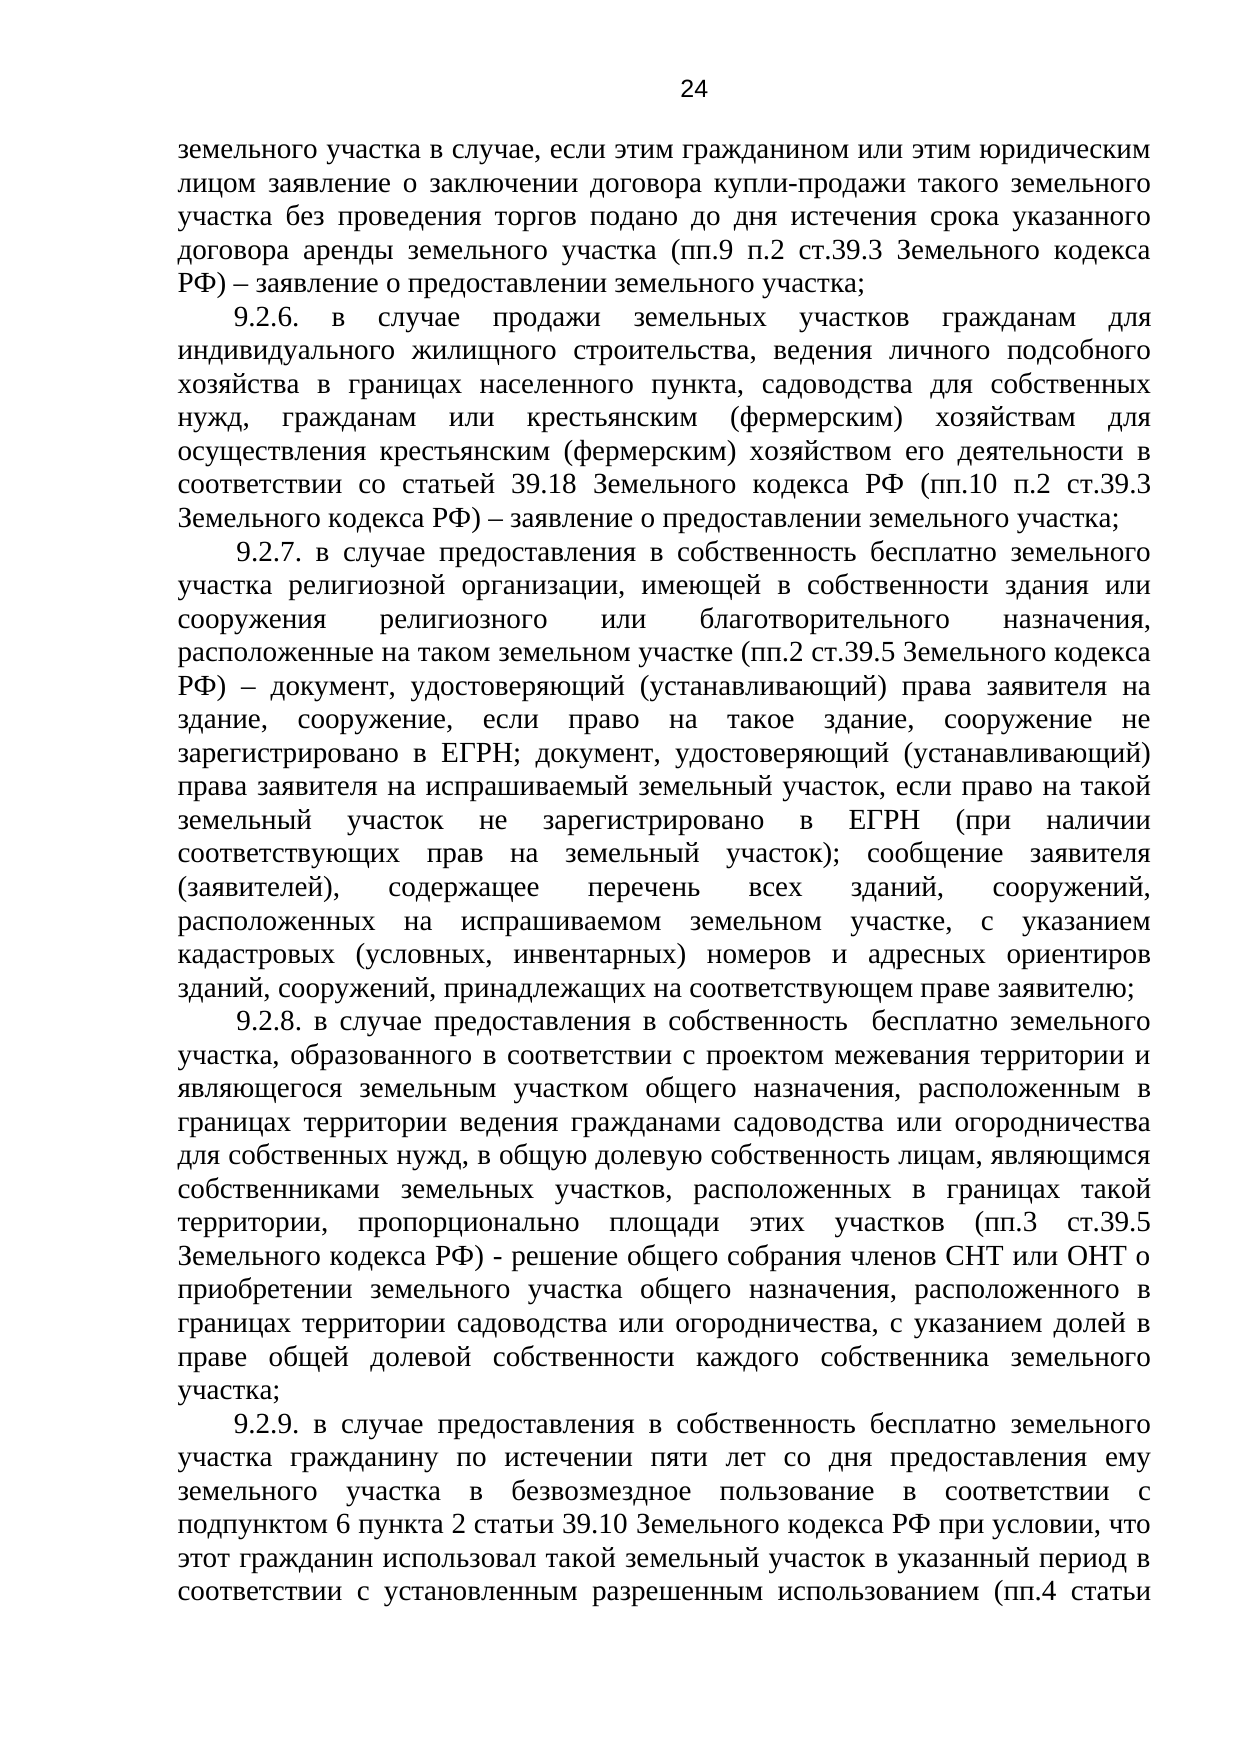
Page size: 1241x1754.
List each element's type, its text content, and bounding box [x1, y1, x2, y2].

text 9.2.6. в случае продажи земельных участков гражданам для индивидуального жилищного строительства, ведения личного подсобного хозяйства в границах населенного пункта, садоводства для собственных нужд, гражданам или крестьянским (фермерским) хозяйствам для осуществления крестьянским (фермерским) хозяйством его деятельности в соответствии со статьей 39.18 Земельного кодекса РФ (пп.10 п.2 ст.39.3 Земельного кодекса РФ) – заявление о предоставлении земельного участка; [177, 299, 1152, 534]
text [177, 131, 1152, 299]
text 9.2.8. в случае предоставления в собственность бесплатно земельного участка, образованного в соответствии с проектом межевания территории и являющегося земельным участком общего назначения, расположенным в границах территории ведения гражданами садоводства или огородничества для собственных нужд, в общую долевую собственность лицам, являющимся собственниками земельных участков, расположенных в границах такой территории, пропорционально площади этих участков (пп.3 ст.39.5 Земельного кодекса РФ) - решение общего собрания членов СНТ или ОНТ о приобретении земельного участка общего назначения, расположенного в границах территории садоводства или огородничества, с указанием долей в праве общей долевой собственности каждого собственника земельного участка; [177, 1003, 1152, 1406]
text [177, 1406, 1152, 1607]
text 9.2.7. в случае предоставления в собственность бесплатно земельного участка религиозной организации, имеющей в собственности здания или сооружения религиозного или благотворительного назначения, расположенные на таком земельном участке (пп.2 ст.39.5 Земельного кодекса РФ) – документ, удостоверяющий (устанавливающий) права заявителя на здание, сооружение, если право на такое здание, сооружение не зарегистрировано в ЕГРН; документ, удостоверяющий (устанавливающий) права заявителя на испрашиваемый земельный участок, если право на такой земельный участок не зарегистрировано в ЕГРН (при наличии соответствующих прав на земельный участок); сообщение заявителя (заявителей), содержащее перечень всех зданий, сооружений, расположенных на испрашиваемом земельном участке, с указанием кадастровых (условных, инвентарных) номеров и адресных ориентиров зданий, сооружений, принадлежащих на соответствующем праве заявителю; [177, 534, 1152, 1003]
